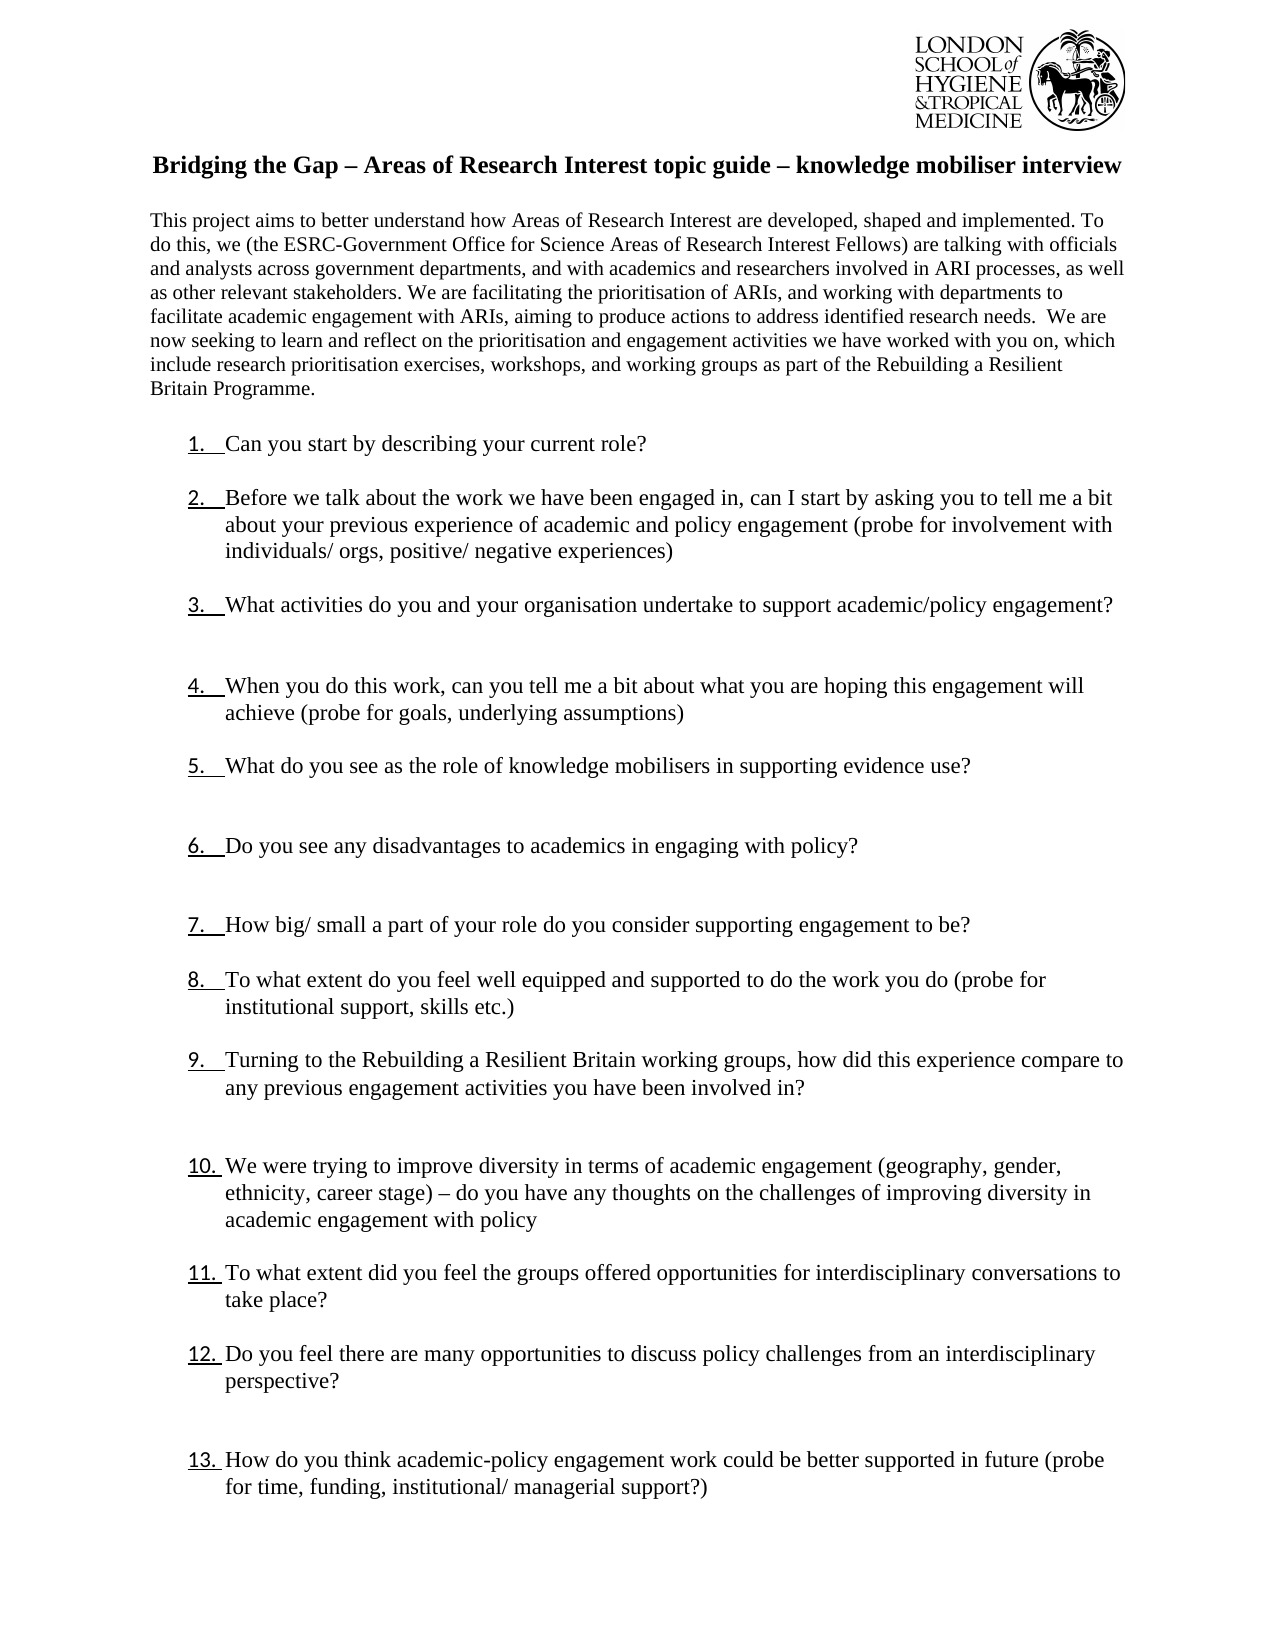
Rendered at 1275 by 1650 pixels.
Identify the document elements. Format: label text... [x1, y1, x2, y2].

list When you do this work, can you tell me a bit about what you are hoping this engagement will achieve (probe for goals, underlying assumptions) [187, 671, 1125, 725]
list What activities do you and your organisation undertake to support academic/policy engagement? [187, 590, 1125, 618]
list What do you see as the role of knowledge mobilisers in supporting evidence use? [187, 752, 1125, 780]
list Before we talk about the work we have been engaged in, can I start by asking you to tell me a bit about your previous experience of academic and policy engagement (probe for involvement with individuals/ orgs, positive/ negative experiences) [187, 483, 1125, 564]
list Do you feel there are many opportunities to discuss policy challenges from an interdisciplinary perspective? [187, 1339, 1125, 1393]
list This project aims to better understand how Areas of Research Interest are developed, shaped and implemented. To do this, we (the ESRC-Government Office for Science Areas of Research Interest Fellows) are talking with officials and analysts across government departments, and with academics and researchers involved in ARI processes, as well as other relevant stakeholders. We are facilitating the prioritisation of ARIs, and working with departments to facilitate academic engagement with ARIs, aiming to produce actions to address identified research needs. We are now seeking to learn and reflect on the prioritisation and engagement activities we have worked with you on, which include research prioritisation exercises, workshops, and working groups as part of the Rebuilding a Resilient Britain Programme. [150, 207, 1125, 400]
list To what extent did you feel the groups offered opportunities for interdisciplinary conversations to take place? [187, 1258, 1125, 1313]
list Turning to the Rebuilding a Resilient Britain working groups, how did this experience compare to any previous engagement activities you have been involved in? [187, 1046, 1125, 1100]
list Do you see any disadvantages to academics in engaging with policy? [187, 831, 1125, 859]
list Can you start by describing your current role? [187, 429, 1125, 457]
list We were trying to improve diversity in terms of academic engagement (geography, gender, ethnicity, career stage) – do you have any thoughts on the challenges of improving diversity in academic engagement with policy [187, 1151, 1125, 1232]
list How big/ small a part of your role do you consider supporting engagement to be? [187, 910, 1125, 938]
picture [915, 29, 1125, 131]
list Bridging the Gap – Areas of Research Interest topic guide – knowledge mobiliser interview [150, 150, 1125, 179]
list To what extent do you feel well equipped and supported to do the work you do (probe for institutional support, skills etc.) [187, 965, 1125, 1019]
list How do you think academic-policy engagement work could be better supported in future (probe for time, funding, institutional/ managerial support?) [187, 1445, 1125, 1499]
